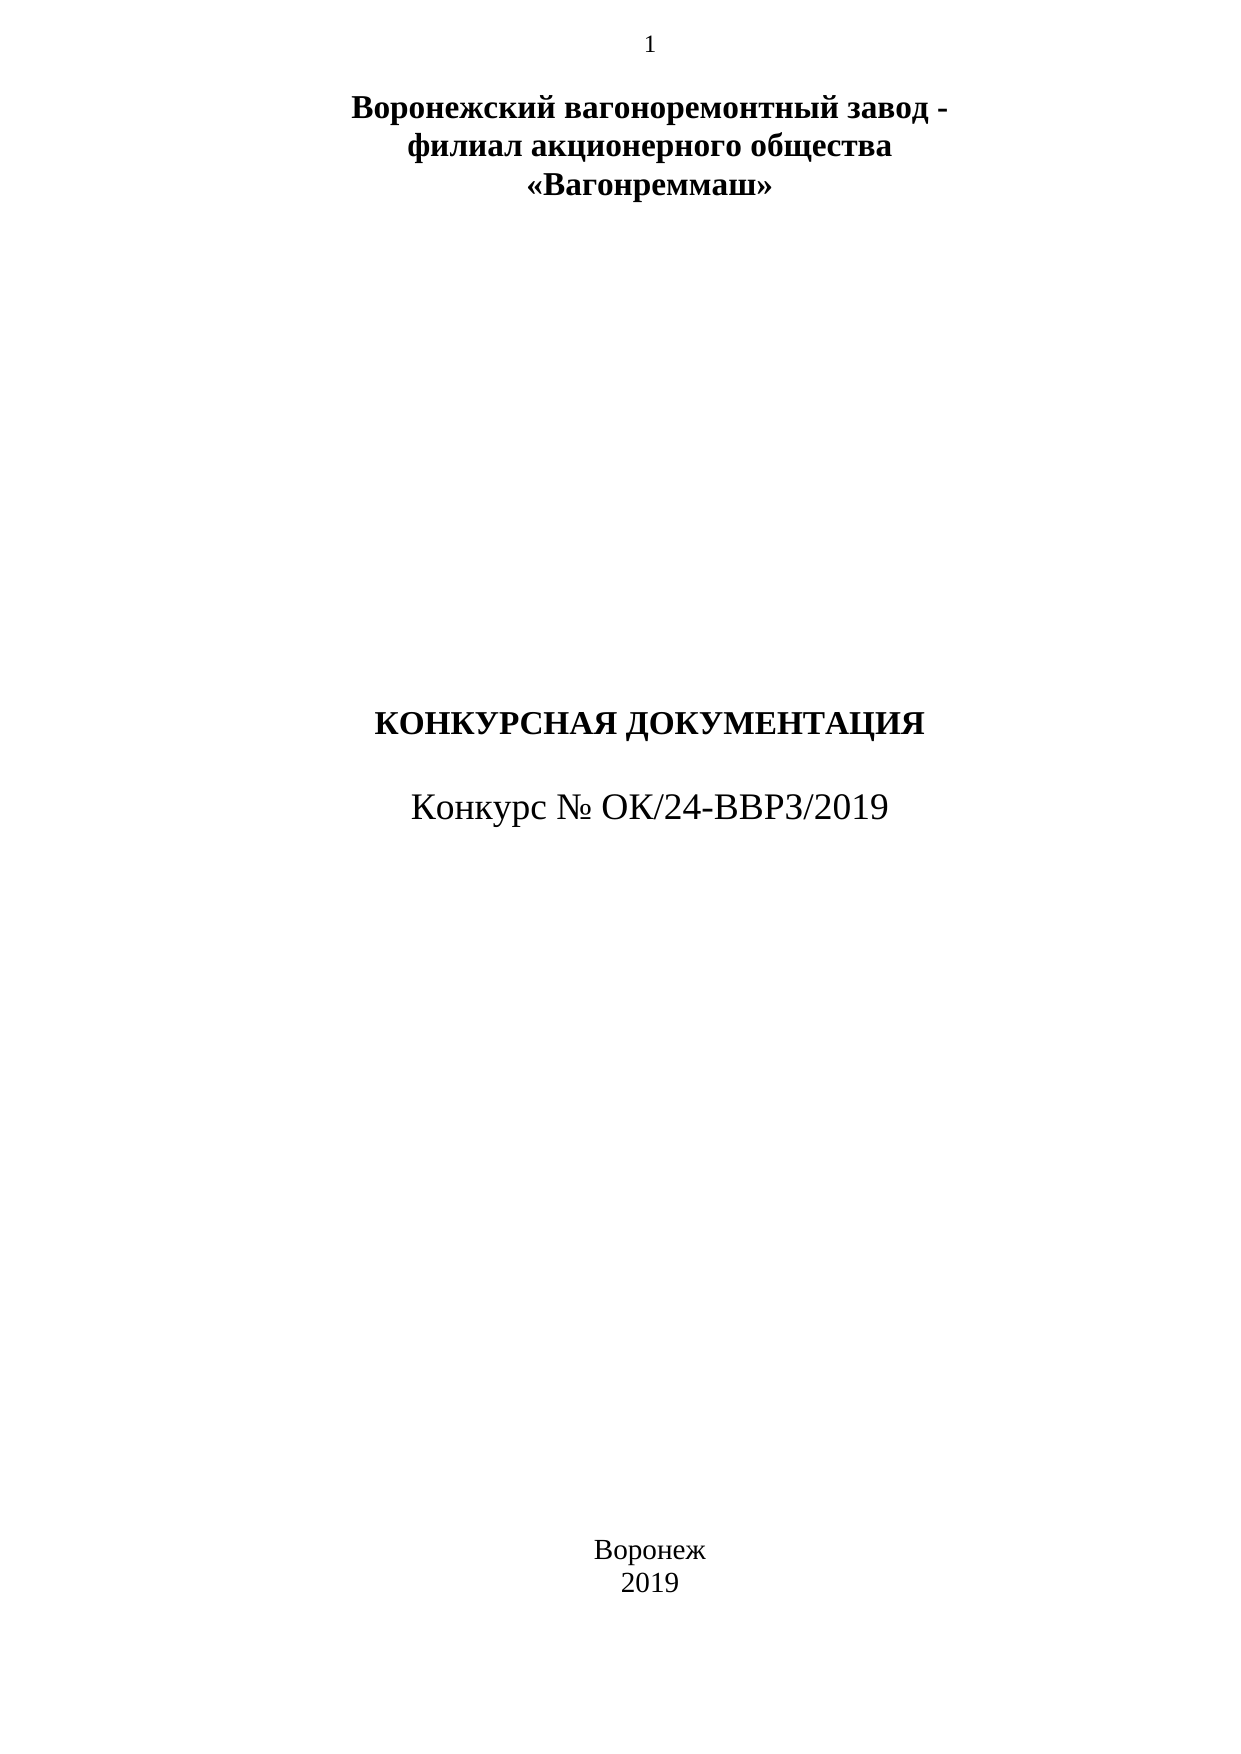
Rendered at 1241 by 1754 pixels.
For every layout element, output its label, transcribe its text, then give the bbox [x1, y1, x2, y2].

text Конкурс № ОК/24-ВВРЗ/2019 [118, 784, 1181, 827]
text Воронежский вагоноремонтный завод - [118, 87, 1181, 125]
text Воронеж [118, 1532, 1181, 1565]
text филиал акционерного общества [118, 125, 1181, 164]
text КОНКУРСНАЯ ДОКУМЕНТАЦИЯ [118, 703, 1181, 741]
text 2019 [118, 1565, 1181, 1599]
text «Вагонреммаш» [118, 164, 1181, 202]
